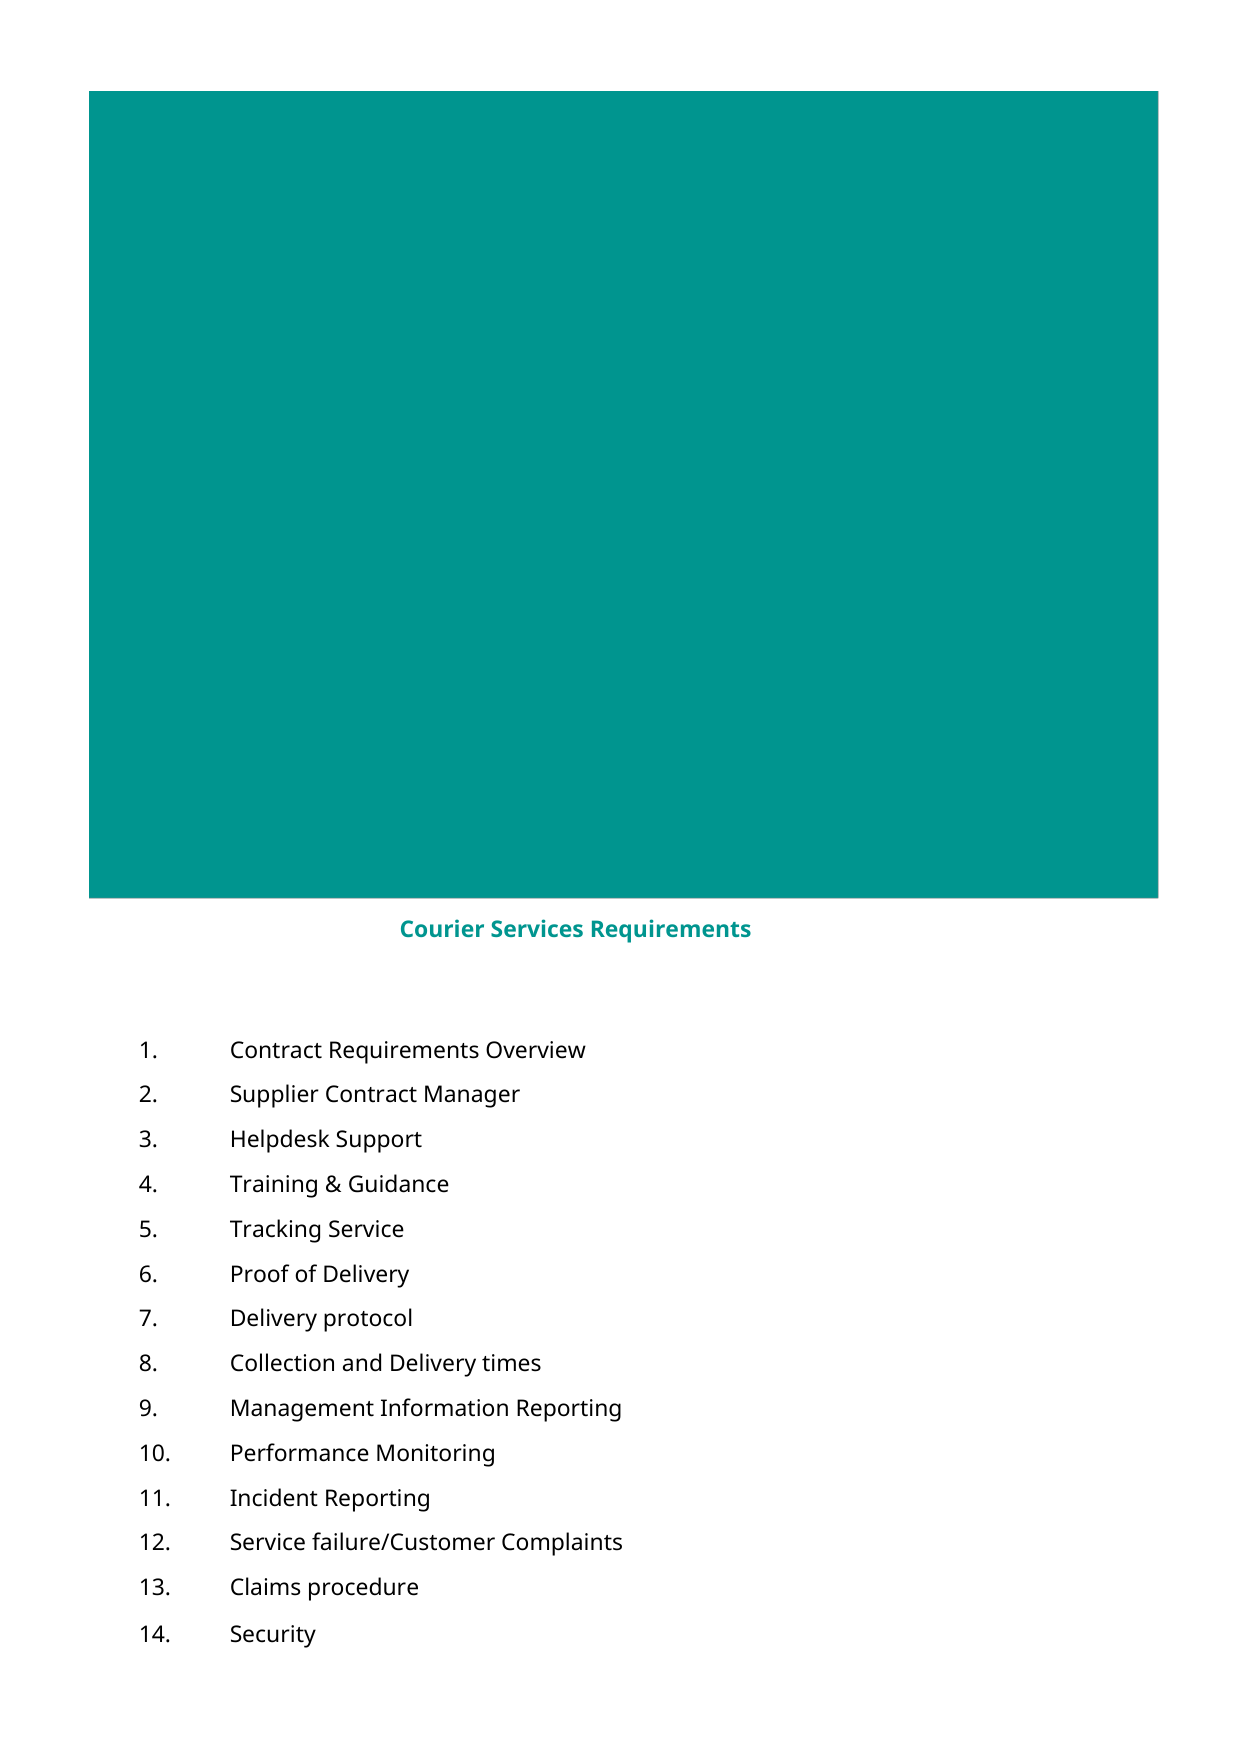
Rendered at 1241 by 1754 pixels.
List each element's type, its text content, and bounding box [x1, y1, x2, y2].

table_cell Service failure/Customer Complaints [90, 1514, 917, 1558]
table_cell Performance Monitoring [90, 1424, 917, 1468]
table_cell Tracking Service [90, 1200, 917, 1244]
table_cell Management Information Reporting [90, 1380, 917, 1423]
picture [89, 91, 1160, 900]
table_cell Collection and Delivery times [90, 1335, 917, 1378]
table_cell Delivery protocol [90, 1290, 917, 1334]
table_cell Training & Guidance [90, 1156, 917, 1199]
table_header Courier Services Requirements [90, 900, 1061, 988]
table_cell Helpdesk Support [90, 1111, 917, 1154]
table_cell Incident Reporting [90, 1469, 917, 1513]
table_header Contract Requirements Overview [90, 1021, 917, 1065]
table_cell Claims procedure Security [90, 1559, 917, 1649]
table_cell Supplier Contract Manager [90, 1066, 917, 1110]
table_cell Proof of Delivery [90, 1245, 917, 1289]
